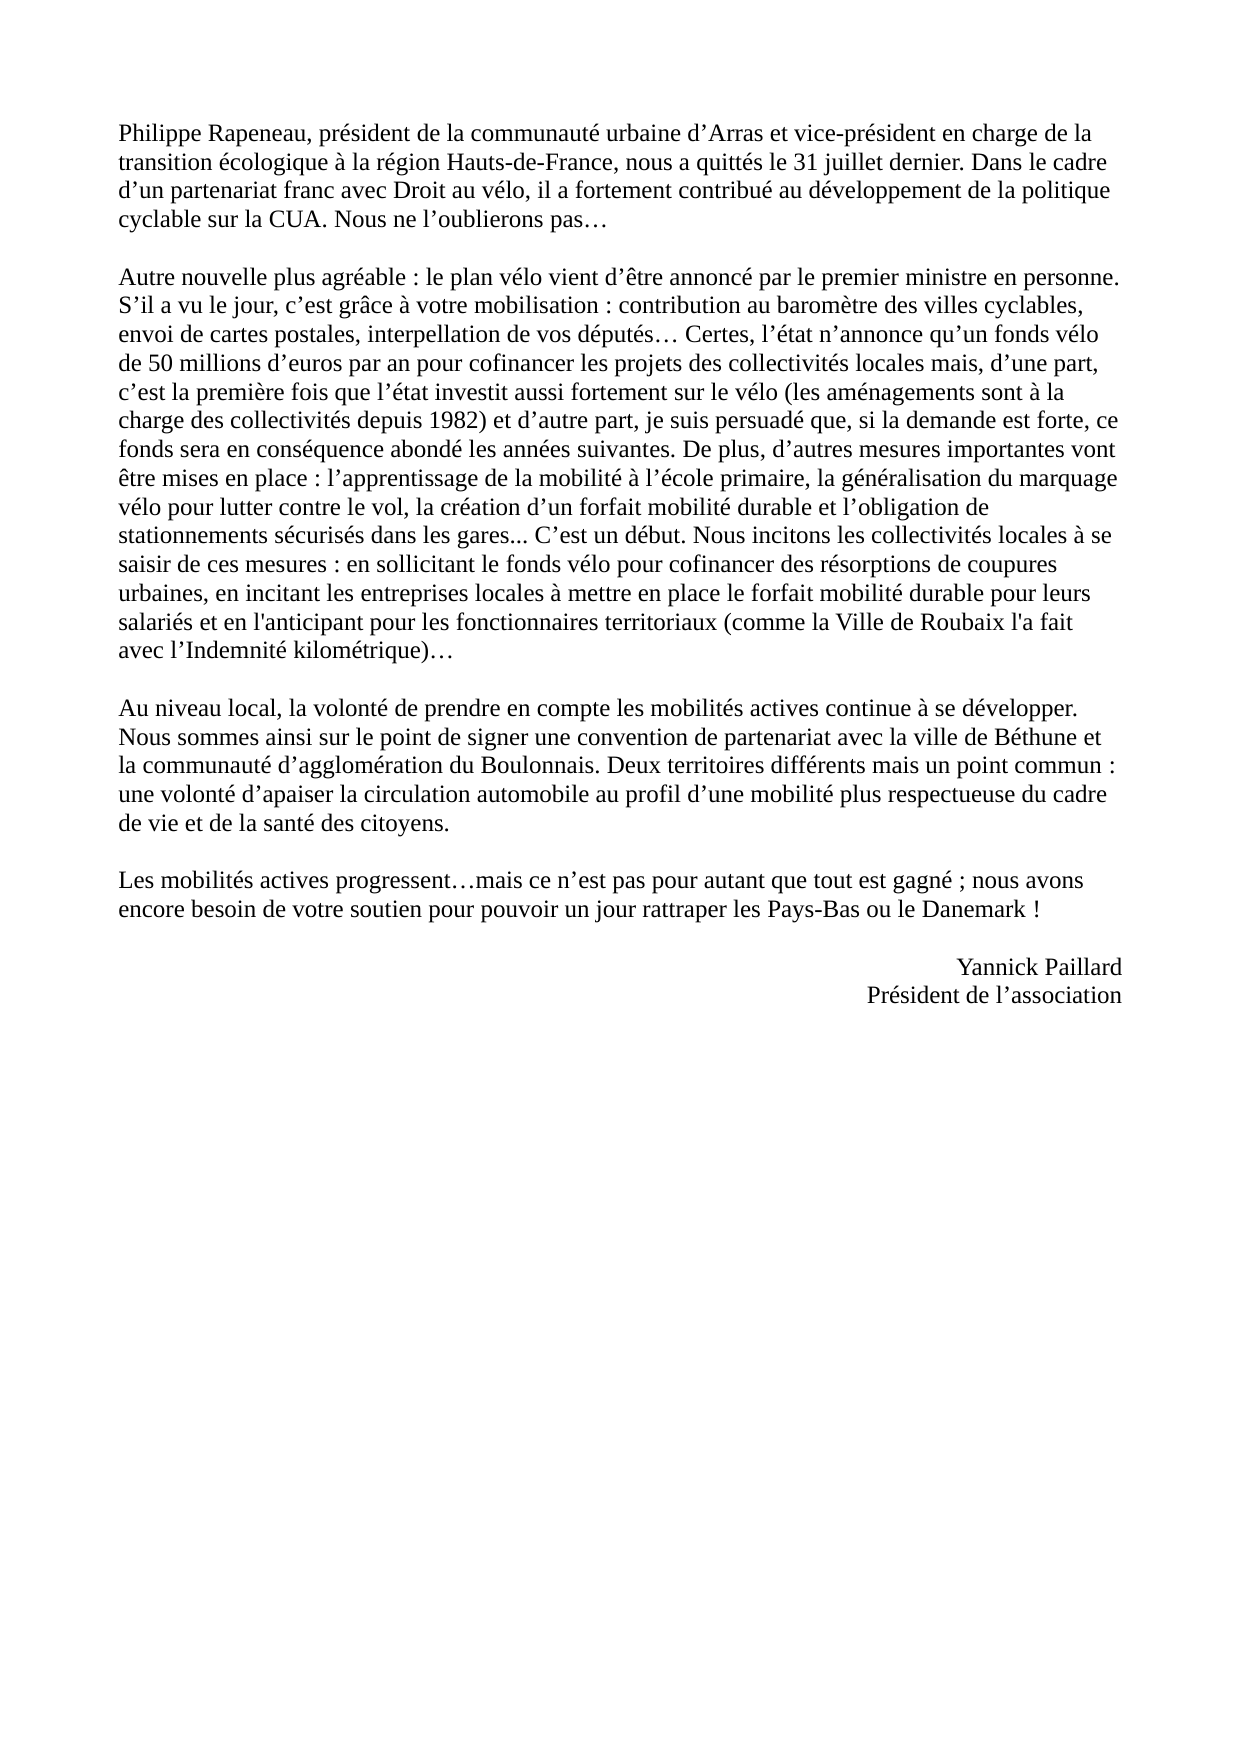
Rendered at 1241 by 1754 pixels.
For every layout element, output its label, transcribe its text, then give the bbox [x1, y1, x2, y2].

text Président de l’association [118, 981, 1122, 1009]
text Philippe Rapeneau, président de la communauté urbaine d’Arras et vice-président en charge de la transition écologique à la région Hauts-de-France, nous a quittés le 31 juillet dernier. Dans le cadre d’un partenariat franc avec Droit au vélo, il a fortement contribué au développement de la politique cyclable sur la CUA. Nous ne l’oublierons pas… [118, 118, 1122, 233]
text Au niveau local, la volonté de prendre en compte les mobilités actives continue à se développer. Nous sommes ainsi sur le point de signer une convention de partenariat avec la ville de Béthune et la communauté d’agglomération du Boulonnais. Deux territoires différents mais un point commun : une volonté d’apaiser la circulation automobile au profil d’une mobilité plus respectueuse du cadre de vie et de la santé des citoyens. [118, 693, 1122, 837]
text Les mobilités actives progressent…mais ce n’est pas pour autant que tout est gagné ; nous avons encore besoin de votre soutien pour pouvoir un jour rattraper les Pays-Bas ou le Danemark ! [118, 866, 1122, 923]
text Autre nouvelle plus agréable : le plan vélo vient d’être annoncé par le premier ministre en personne. S’il a vu le jour, c’est grâce à votre mobilisation : contribution au baromètre des villes cyclables, envoi de cartes postales, interpellation de vos députés… Certes, l’état n’annonce qu’un fonds vélo de 50 millions d’euros par an pour cofinancer les projets des collectivités locales mais, d’une part, c’est la première fois que l’état investit aussi fortement sur le vélo (les aménagements sont à la charge des collectivités depuis 1982) et d’autre part, je suis persuadé que, si la demande est forte, ce fonds sera en conséquence abondé les années suivantes. De plus, d’autres mesures importantes vont être mises en place : l’apprentissage de la mobilité à l’école primaire, la généralisation du marquage vélo pour lutter contre le vol, la création d’un forfait mobilité durable et l’obligation de stationnements sécurisés dans les gares... C’est un début. Nous incitons les collectivités locales à se saisir de ces mesures : en sollicitant le fonds vélo pour cofinancer des résorptions de coupures urbaines, en incitant les entreprises locales à mettre en place le forfait mobilité durable pour leurs salariés et en l'anticipant pour les fonctionnaires territoriaux (comme la Ville de Roubaix l'a fait avec l’Indemnité kilométrique)… [118, 262, 1122, 664]
text Yannick Paillard [118, 952, 1122, 981]
